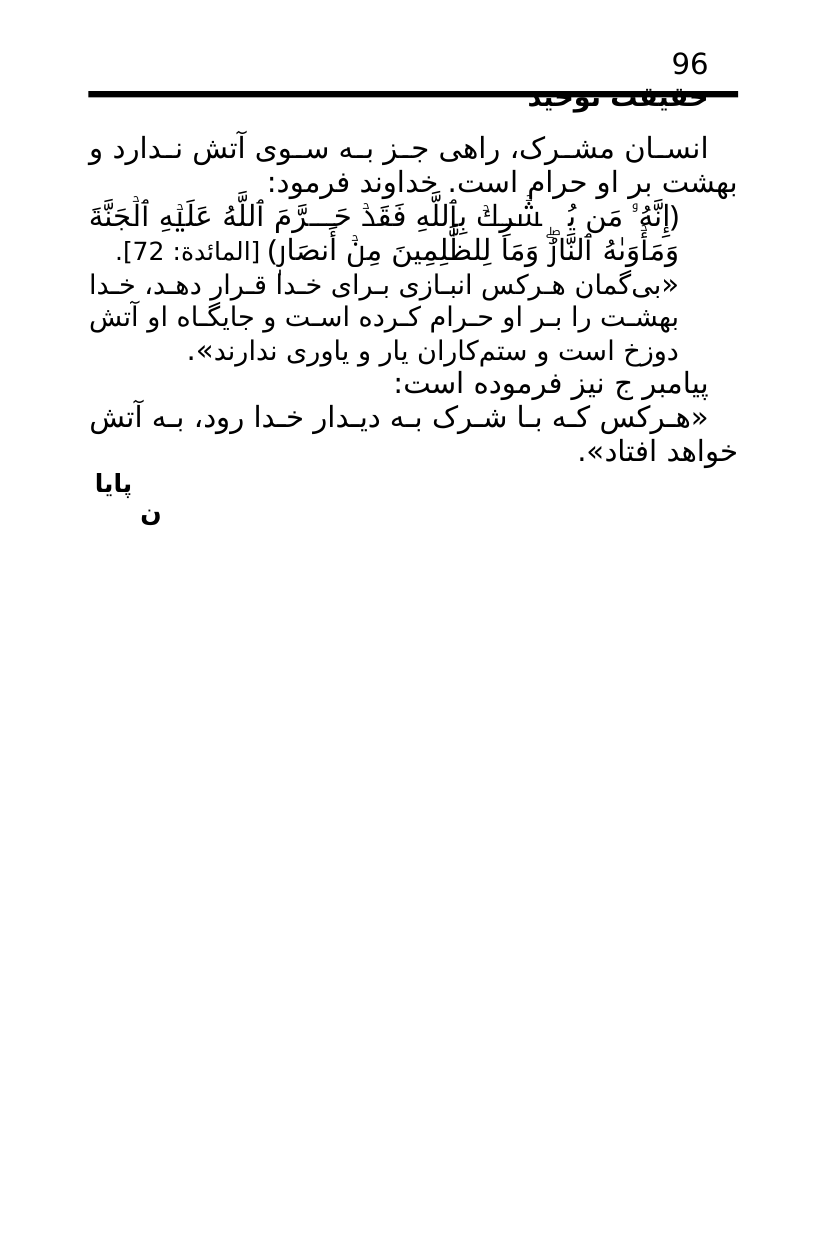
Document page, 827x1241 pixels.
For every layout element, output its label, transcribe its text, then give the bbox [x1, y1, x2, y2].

text پیامبر ج نیز فرموده است: [89, 367, 738, 401]
text ﴿إِنَّهُۥ مَن يُشۡرِكۡ بِٱللَّهِ فَقَدۡ حَرَّمَ ٱللَّهُ عَلَيۡهِ ٱلۡجَنَّةَ وَمَأۡوَىٰهُ ٱلنَّارُۖ وَمَا لِلظَّٰلِمِينَ مِنۡ أَنصَارٖ﴾ [المائدة: 72]. [89, 199, 679, 267]
text انسان مشرک، راهی جز به سوی آتش ندارد و بهشت بر او حرام است. خداوند فرمود: [89, 132, 738, 199]
text «بی‌گمان هرکس انبازی برای خدا قرار دهد، خدا بهشت را بر او حرام کرده است و جایگاه او آتش دوزخ است و ستم‌کاران یار و یاوری ندارند». [89, 267, 679, 367]
text «هرکس که با شرک به دیدار خدا رود، به آتش خواهد افتاد». [89, 401, 738, 469]
subtitle پایان [89, 469, 213, 527]
